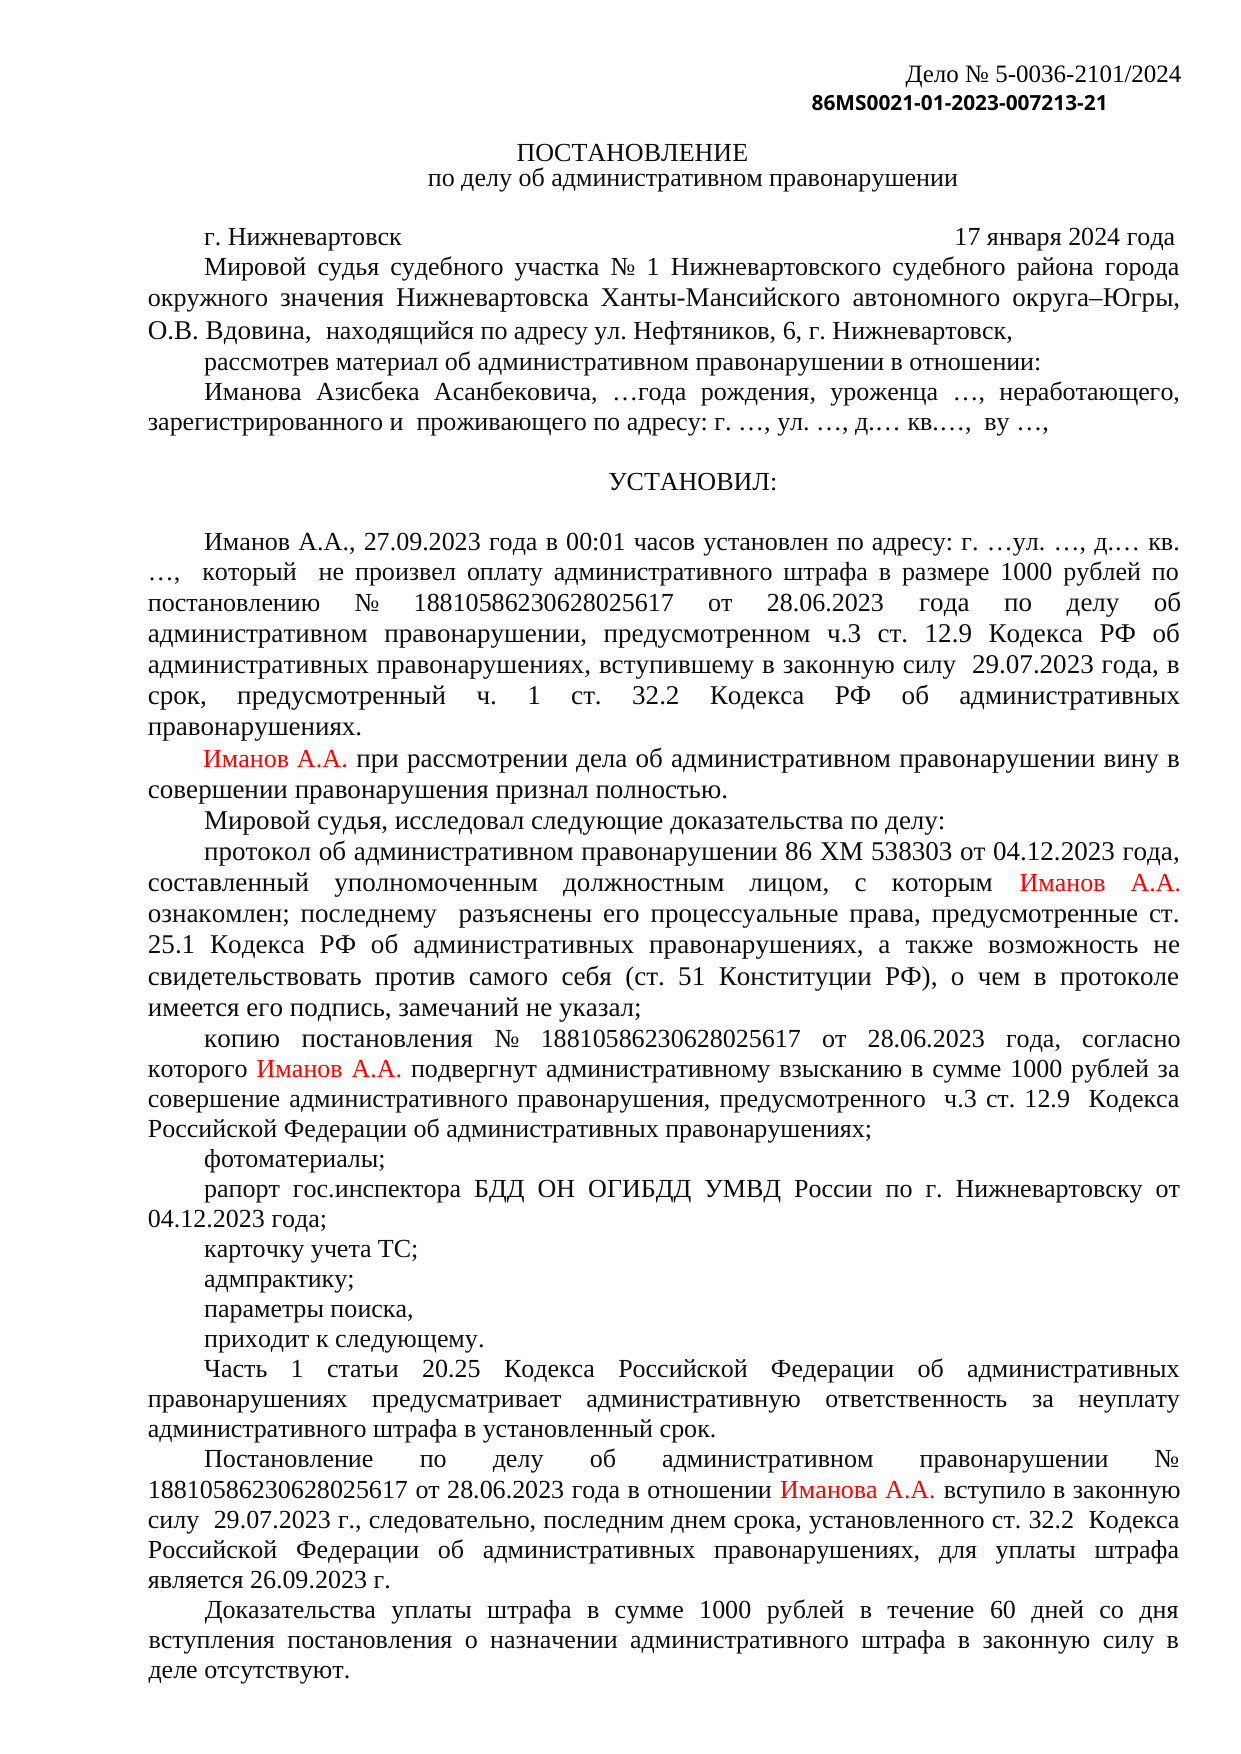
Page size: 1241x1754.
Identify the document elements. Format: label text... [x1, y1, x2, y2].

text Иманов А.А., 27.09.2023 года в 00:01 часов установлен по адресу: г. …ул. …, д.… кв.…, который не произвел оплату административного штрафа в размере 1000 рублей по постановлению № 18810586230628025617 от 28.06.2023 года по делу об административном правонарушении, предусмотренном ч.3 ст. 12.9 Кодекса РФ об административных правонарушениях, вступившему в законную силу 29.07.2023 года, в срок, предусмотренный ч. 1 ст. 32.2 Кодекса РФ об административных правонарушениях. [148, 526, 1181, 742]
text протокол об административном правонарушении 86 ХМ 538303 от 04.12.2023 года, составленный уполномоченным должностным лицом, с которым Иманов А.А. ознакомлен; последнему разъяснены его процессуальные права, предусмотренные ст. 25.1 Кодекса РФ об административных правонарушениях, а также возможность не свидетельствовать против самого себя (ст. 51 Конституции РФ), о чем в протоколе имеется его подпись, замечаний не указал; [148, 835, 1181, 1022]
text карточку учета ТС; [148, 1233, 1181, 1263]
text копию постановления № 18810586230628025617 от 28.06.2023 года, согласно которого Иманов А.А. подвергнут административному взысканию в сумме 1000 рублей за совершение административного правонарушения, предусмотренного ч.3 ст. 12.9 Кодекса Российской Федерации об административных правонарушениях; [148, 1022, 1181, 1143]
text рассмотрев материал об административном правонарушении в отношении: [148, 346, 1181, 376]
text г. Нижневартовск 17 января 2024 года [148, 221, 1182, 251]
text по делу об административном правонарушении [148, 166, 1182, 191]
text УСТАНОВИЛ: [148, 466, 1181, 496]
text Часть 1 статьи 20.25 Кодекса Российской Федерации об административных правонарушениях предусматривает административную ответственность за неуплату административного штрафа в установленный срок. [148, 1353, 1181, 1443]
text Доказательства уплаты штрафа в сумме 1000 рублей в течение 60 дней со дня вступления постановления о назначении административного штрафа в законную силу в деле отсутствуют. [148, 1594, 1181, 1684]
text Иманов А.А. при рассмотрении дела об административном правонарушении вину в совершении правонарушения признал полностью. [148, 742, 1181, 804]
text рапорт гос.инспектора БДД ОН ОГИБДД УМВД России по г. Нижневартовску от 04.12.2023 года; [148, 1173, 1181, 1233]
text ПОСТАНОВЛЕНИЕ [443, 141, 1182, 166]
text приходит к следующему. [148, 1323, 1181, 1353]
text фотоматериалы; [148, 1143, 1181, 1173]
title Дело № 5-0036-2101/2024 [148, 59, 1181, 88]
text Мировой судья, исследовал следующие доказательства по делу: [150, 804, 1181, 835]
text адмпрактику; [148, 1263, 1181, 1293]
text Иманова Азисбека Асанбековича, …года рождения, уроженца …, неработающего, зарегистрированного и проживающего по адресу: г. …, ул. …, д.… кв.…, ву …, [148, 376, 1181, 436]
text Постановление по делу об административном правонарушении № 18810586230628025617 от 28.06.2023 года в отношении Иманова А.А. вступило в законную силу 29.07.2023 г., следовательно, последним днем срока, установленного ст. 32.2 Кодекса Российской Федерации об административных правонарушениях, для уплаты штрафа является 26.09.2023 г. [148, 1443, 1181, 1594]
text параметры поиска, [148, 1293, 1181, 1323]
text Мировой судья судебного участка № 1 Нижневартовского судебного района города окружного значения Нижневартовска Ханты-Мансийского автономного округа–Югры, О.В. Вдовина, находящийся по адресу ул. Нефтяников, 6, г. Нижневартовск, [148, 251, 1181, 346]
text 86MS0021-01-2023-007213-21 [811, 88, 1181, 116]
